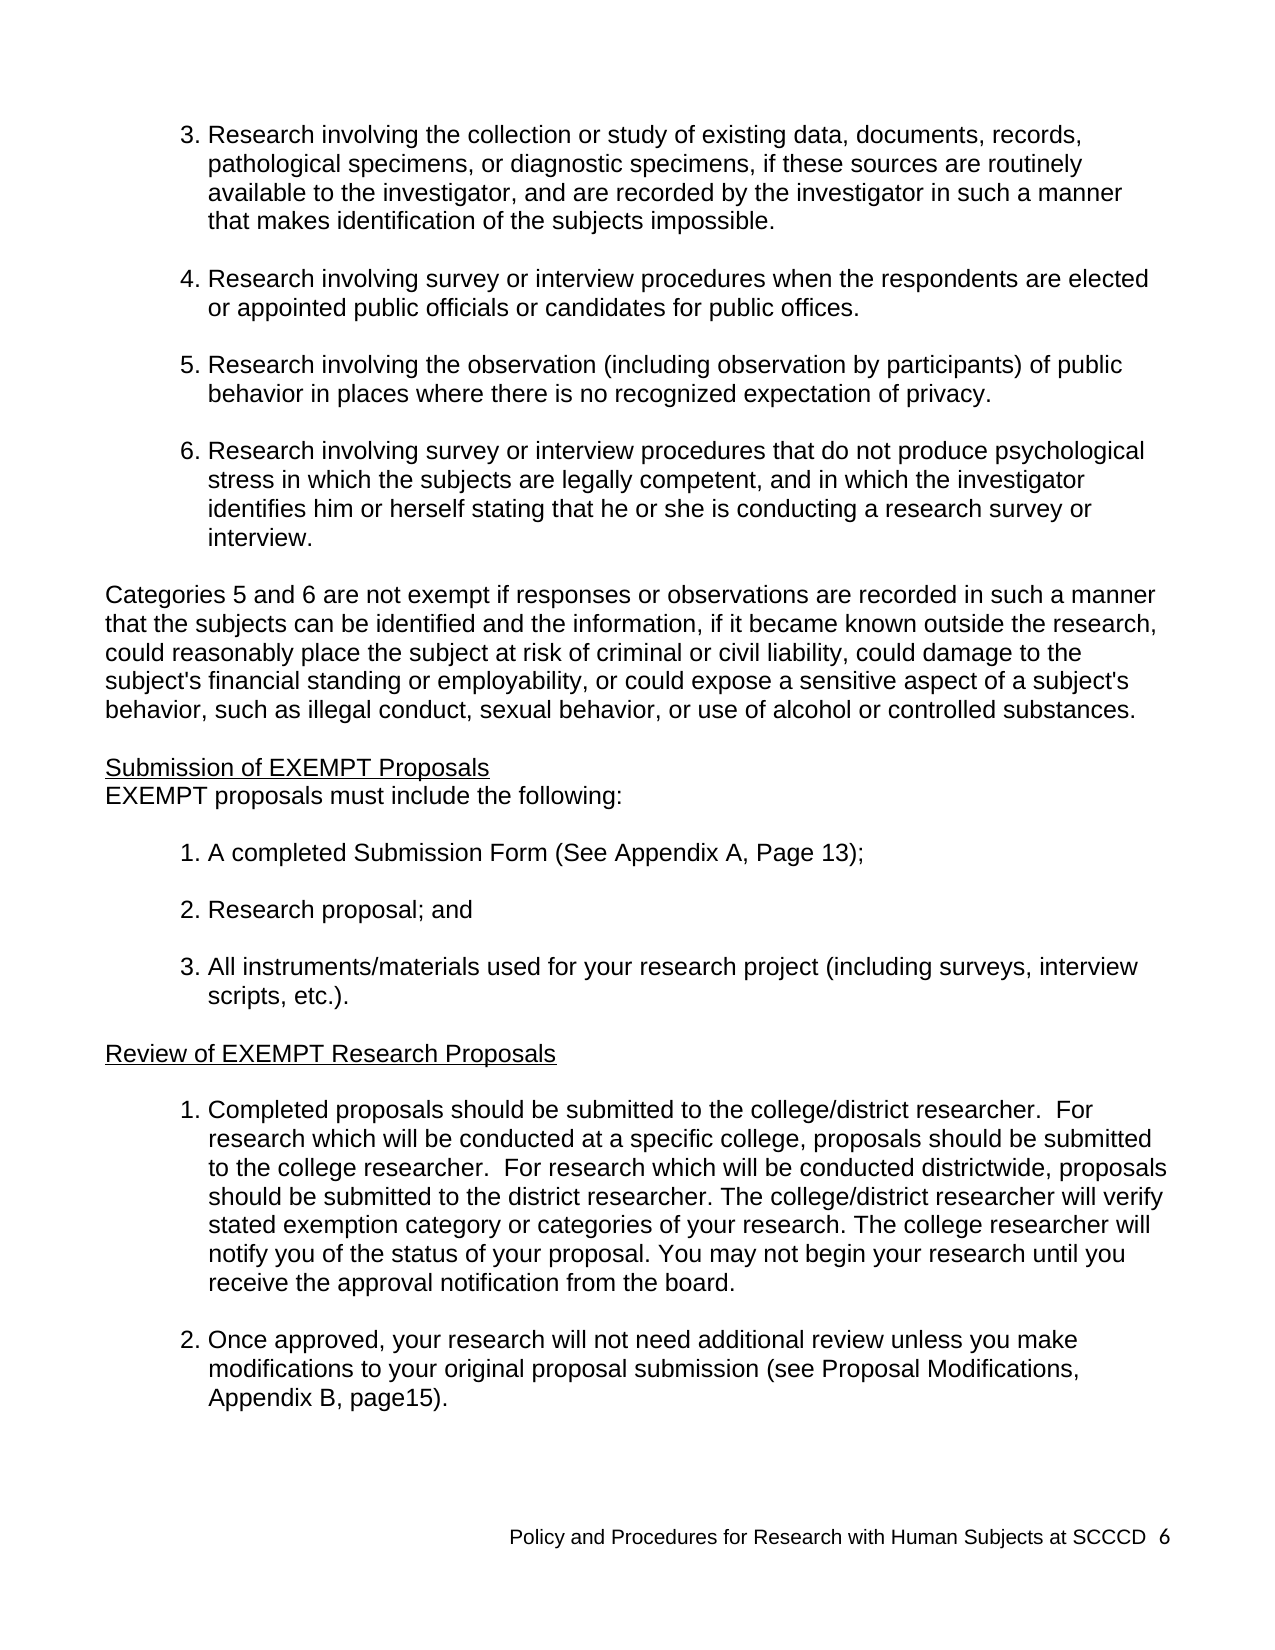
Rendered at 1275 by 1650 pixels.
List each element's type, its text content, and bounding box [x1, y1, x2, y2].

text Submission of EXEMPT Proposals [105, 752, 1170, 781]
text 5. Research involving the observation (including observation by participants) of public [105, 350, 1170, 379]
text EXEMPT proposals must include the following: [105, 781, 1170, 838]
text 1. A completed Submission Form (See Appendix A, Page 13); [180, 838, 1170, 895]
text Categories 5 and 6 are not exempt if responses or observations are recorded in such a manner that the subjects can be identified and the information, if it became known outside the research, could reasonably place the subject at risk of criminal or civil liability, could damage to the subject's financial standing or employability, or could expose a sensitive aspect of a subject's behavior, such as illegal conduct, sexual behavior, or use of alcohol or controlled substances. [105, 580, 1170, 724]
text or appointed public officials or candidates for public offices. [105, 292, 1170, 321]
text Review of EXEMPT Research Proposals [105, 1038, 1170, 1095]
text 4. Research involving survey or interview procedures when the respondents are elected [105, 264, 1170, 292]
text pathological specimens, or diagnostic specimens, if these sources are routinely [105, 149, 1170, 177]
text interview. [105, 522, 1170, 551]
text 2. Research proposal; and [105, 895, 1170, 923]
text 6. Research involving survey or interview procedures that do not produce psychological [105, 436, 1170, 465]
text modifications to your original proposal submission (see Proposal Modifications, Appendix B, page15). [208, 1354, 1170, 1412]
text available to the investigator, and are recorded by the investigator in such a manner [105, 177, 1170, 206]
text behavior in places where there is no recognized expectation of privacy. [105, 379, 1170, 407]
text 3. Research involving the collection or study of existing data, documents, records, [105, 120, 1170, 149]
text 2. Once approved, your research will not need additional review unless you make [105, 1325, 1170, 1354]
text that makes identification of the subjects impossible. [105, 206, 1170, 235]
text identifies him or herself stating that he or she is conducting a research survey or [105, 494, 1170, 522]
text stress in which the subjects are legally competent, and in which the investigator [105, 465, 1170, 494]
text 1. Completed proposals should be submitted to the college/district researcher. For research which will be conducted at a specific college, proposals should be submitted to the college researcher. For research which will be conducted districtwide, proposals should be submitted to the district researcher. The college/district researcher will verify stated exemption category or categories of your research. The college researcher will notify you of the status of your proposal. You may not begin your research until you receive the approval notification from the board. [180, 1095, 1170, 1297]
text scripts, etc.). [180, 981, 1170, 1010]
text 3. All instruments/materials used for your research project (including surveys, interview [180, 923, 1170, 981]
